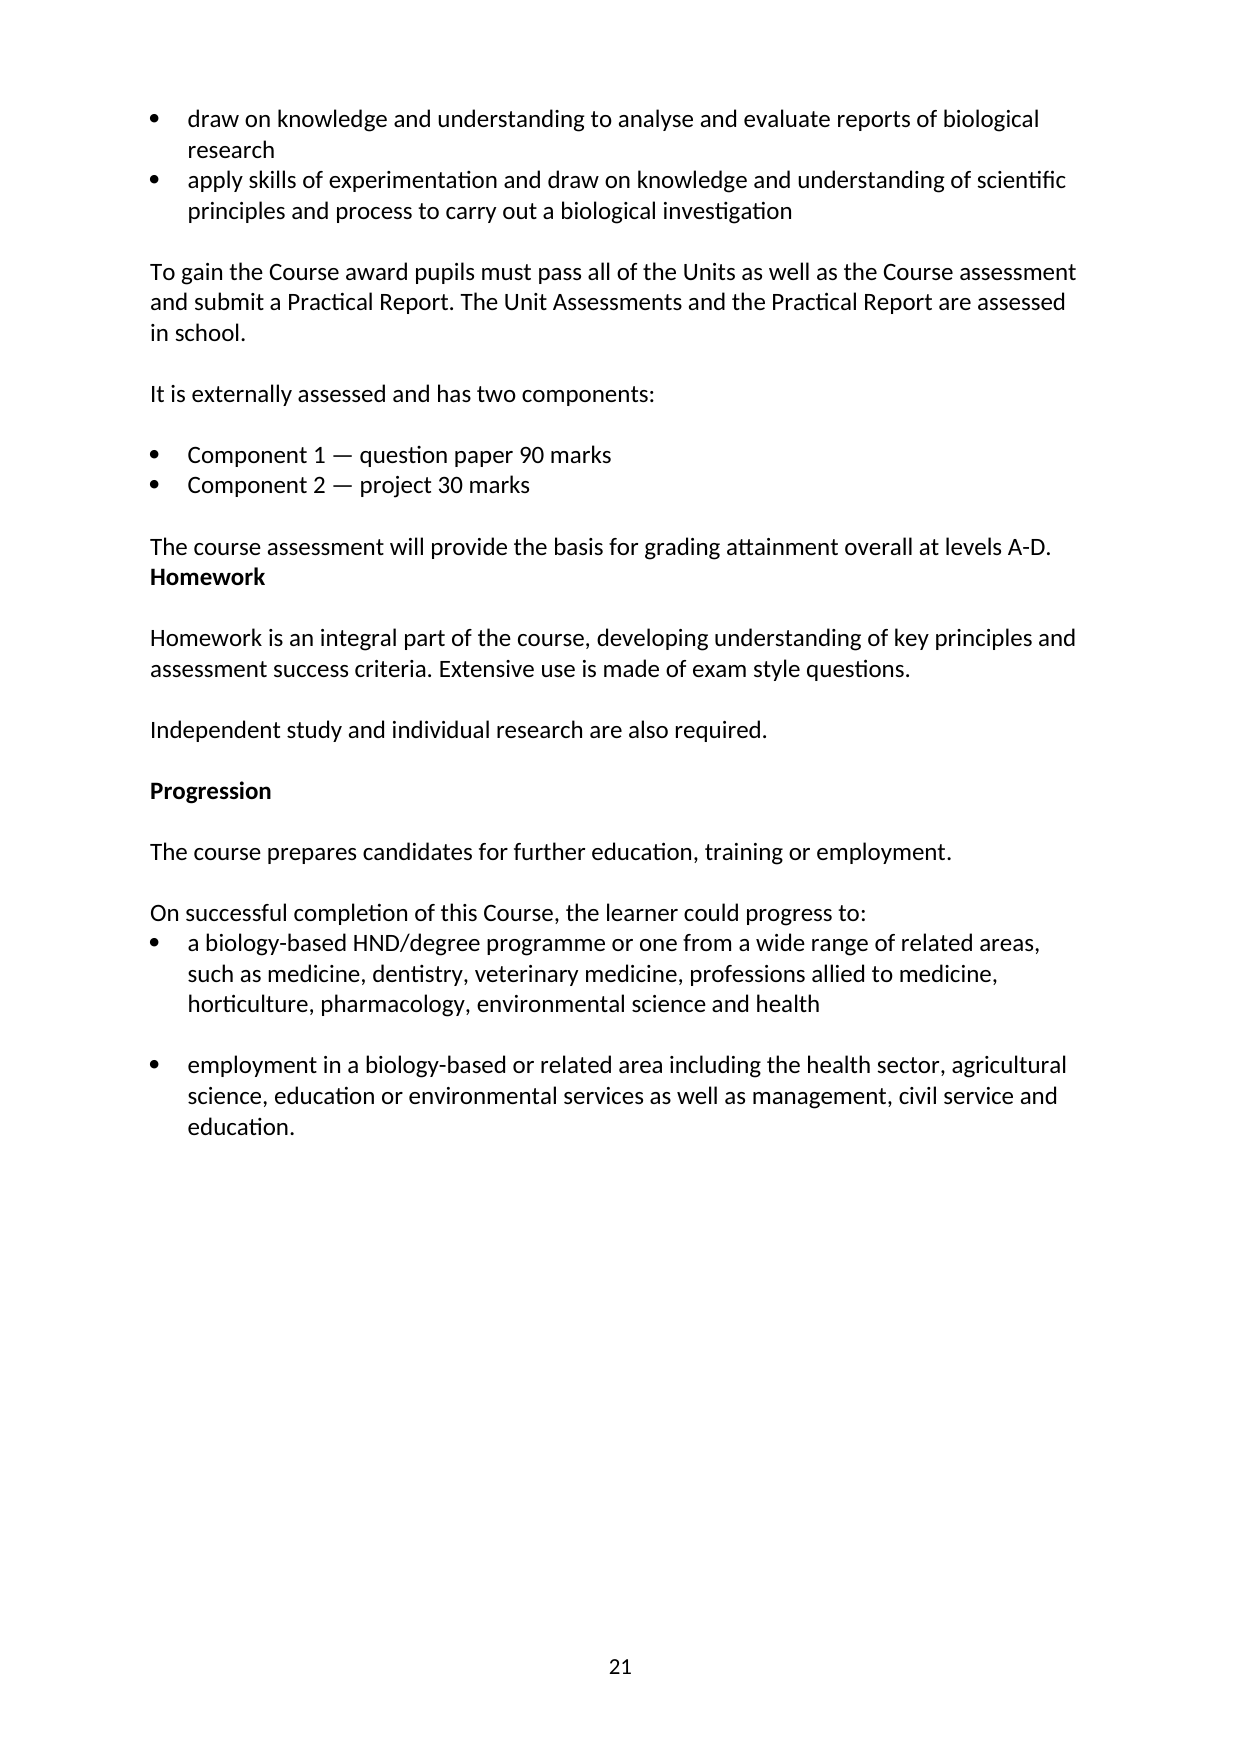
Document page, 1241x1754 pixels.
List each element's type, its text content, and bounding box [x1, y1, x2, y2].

list Component 1 — question paper 90 marks [150, 439, 1078, 470]
text The course assessment will provide the basis for grading attainment overall at levels A-D. [150, 531, 1078, 561]
list employment in a biology-based or related area including the health sector, agricultural science, education or environmental services as well as management, civil service and education. [150, 1049, 1078, 1141]
subtitle Progression [150, 775, 1102, 805]
list Component 2 — project 30 marks [150, 470, 1102, 500]
text It is externally assessed and has two components: [150, 378, 1078, 409]
list a biology-based HND/degree programme or one from a wide range of related areas, such as medicine, dentistry, veterinary medicine, professions allied to medicine, horticulture, pharmacology, environmental science and health [150, 927, 1078, 1019]
list draw on knowledge and understanding to analyse and evaluate reports of biological research [150, 103, 1078, 164]
text The course prepares candidates for further education, training or employment. [150, 836, 1102, 866]
text On successful completion of this Course, the learner could progress to: [150, 897, 1078, 927]
subtitle Homework is an integral part of the course, developing understanding of key principles and assessment success criteria. Extensive use is made of exam style questions. [150, 622, 1102, 683]
list apply skills of experimentation and draw on knowledge and understanding of scientific principles and process to carry out a biological investigation [150, 164, 1078, 226]
subtitle Independent study and individual research are also required. [150, 714, 1102, 744]
text To gain the Course award pupils must pass all of the Units as well as the Course assessment and submit a Practical Report. The Unit Assessments and the Practical Report are assessed in school. [150, 256, 1078, 348]
subtitle Homework [150, 561, 1102, 592]
